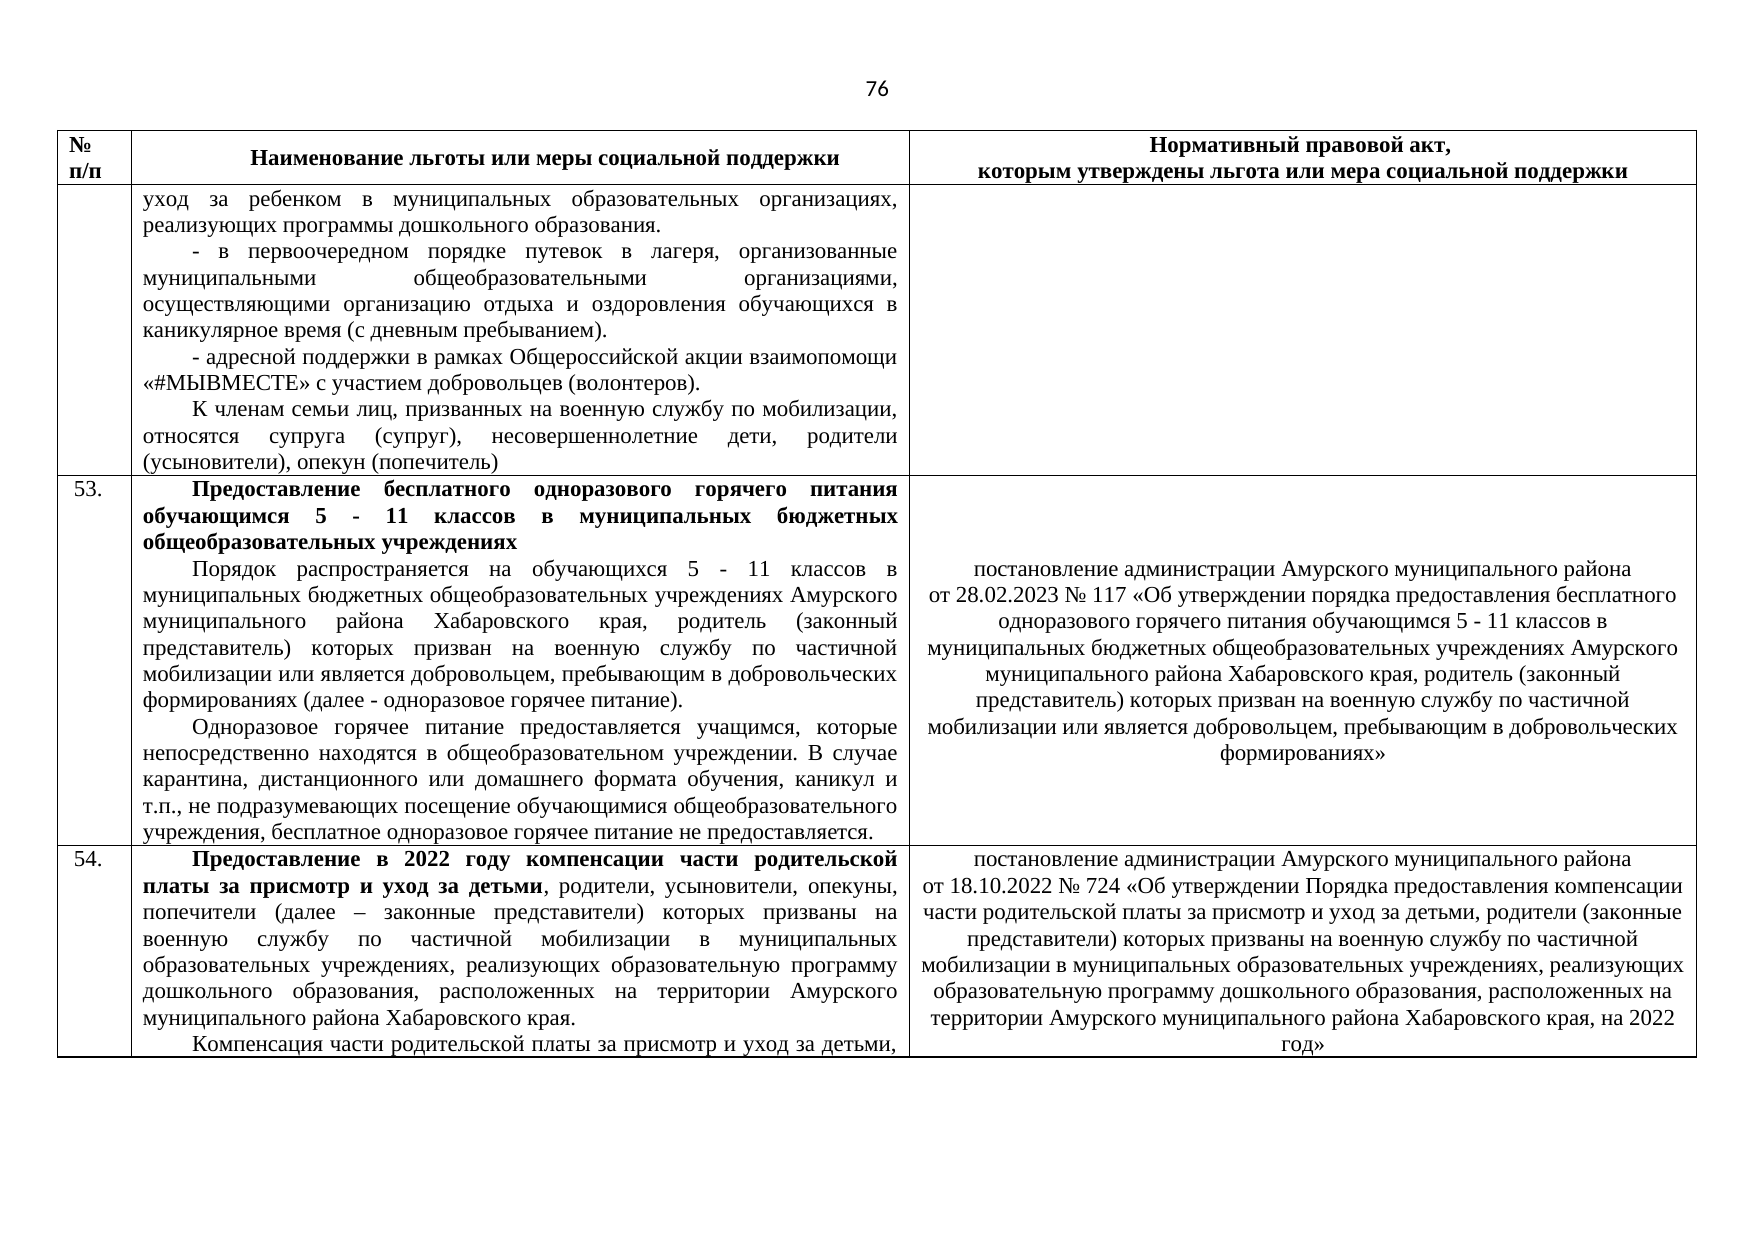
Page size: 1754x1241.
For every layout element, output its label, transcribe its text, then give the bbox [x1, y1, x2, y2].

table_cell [132, 846, 909, 1056]
table_header Нормативный правовой акт, которым утверждены льгота или мера социальной поддержки [910, 131, 1696, 183]
table_header № п/п [58, 131, 131, 183]
table_cell постановление администрации Амурского муниципального района от 28.02.2023 № 117 «Об утверждении порядка предоставления бесплатного одноразового горячего питания обучающимся 5 - 11 классов в муниципальных бюджетных общеобразовательных учреждениях Амурского муниципального района Хабаровского края, родитель (законный представитель) которых призван на военную службу по частичной мобилизации или является добровольцем, пребывающим в добровольческих формированиях» [910, 476, 1696, 844]
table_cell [910, 185, 1696, 474]
table_header Наименование льготы или меры социальной поддержки [132, 131, 909, 183]
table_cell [910, 846, 1696, 1056]
table_cell Предоставление бесплатного одноразового горячего питания обучающимся 5 - 11 классов в муниципальных бюджетных общеобразовательных учреждениях Порядок распространяется на обучающихся 5 - 11 классов в муниципальных бюджетных общеобразовательных учреждениях Амурского муниципального района Хабаровского края, родитель (законный представитель) которых призван на военную службу по частичной мобилизации или является добровольцем, пребывающим в добровольческих формированиях (далее - одноразовое горячее питание). Одноразовое горячее питание предоставляется учащимся, которые непосредственно находятся в общеобразовательном учреждении. В случае карантина, дистанционного или домашнего формата обучения, каникул и т.п., не подразумевающих посещение обучающимися общеобразовательного учреждения, бесплатное одноразовое горячее питание не предоставляется. [132, 476, 909, 844]
table_cell [58, 476, 131, 844]
table_cell [58, 185, 131, 474]
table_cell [132, 185, 909, 474]
table_cell [58, 846, 131, 1056]
